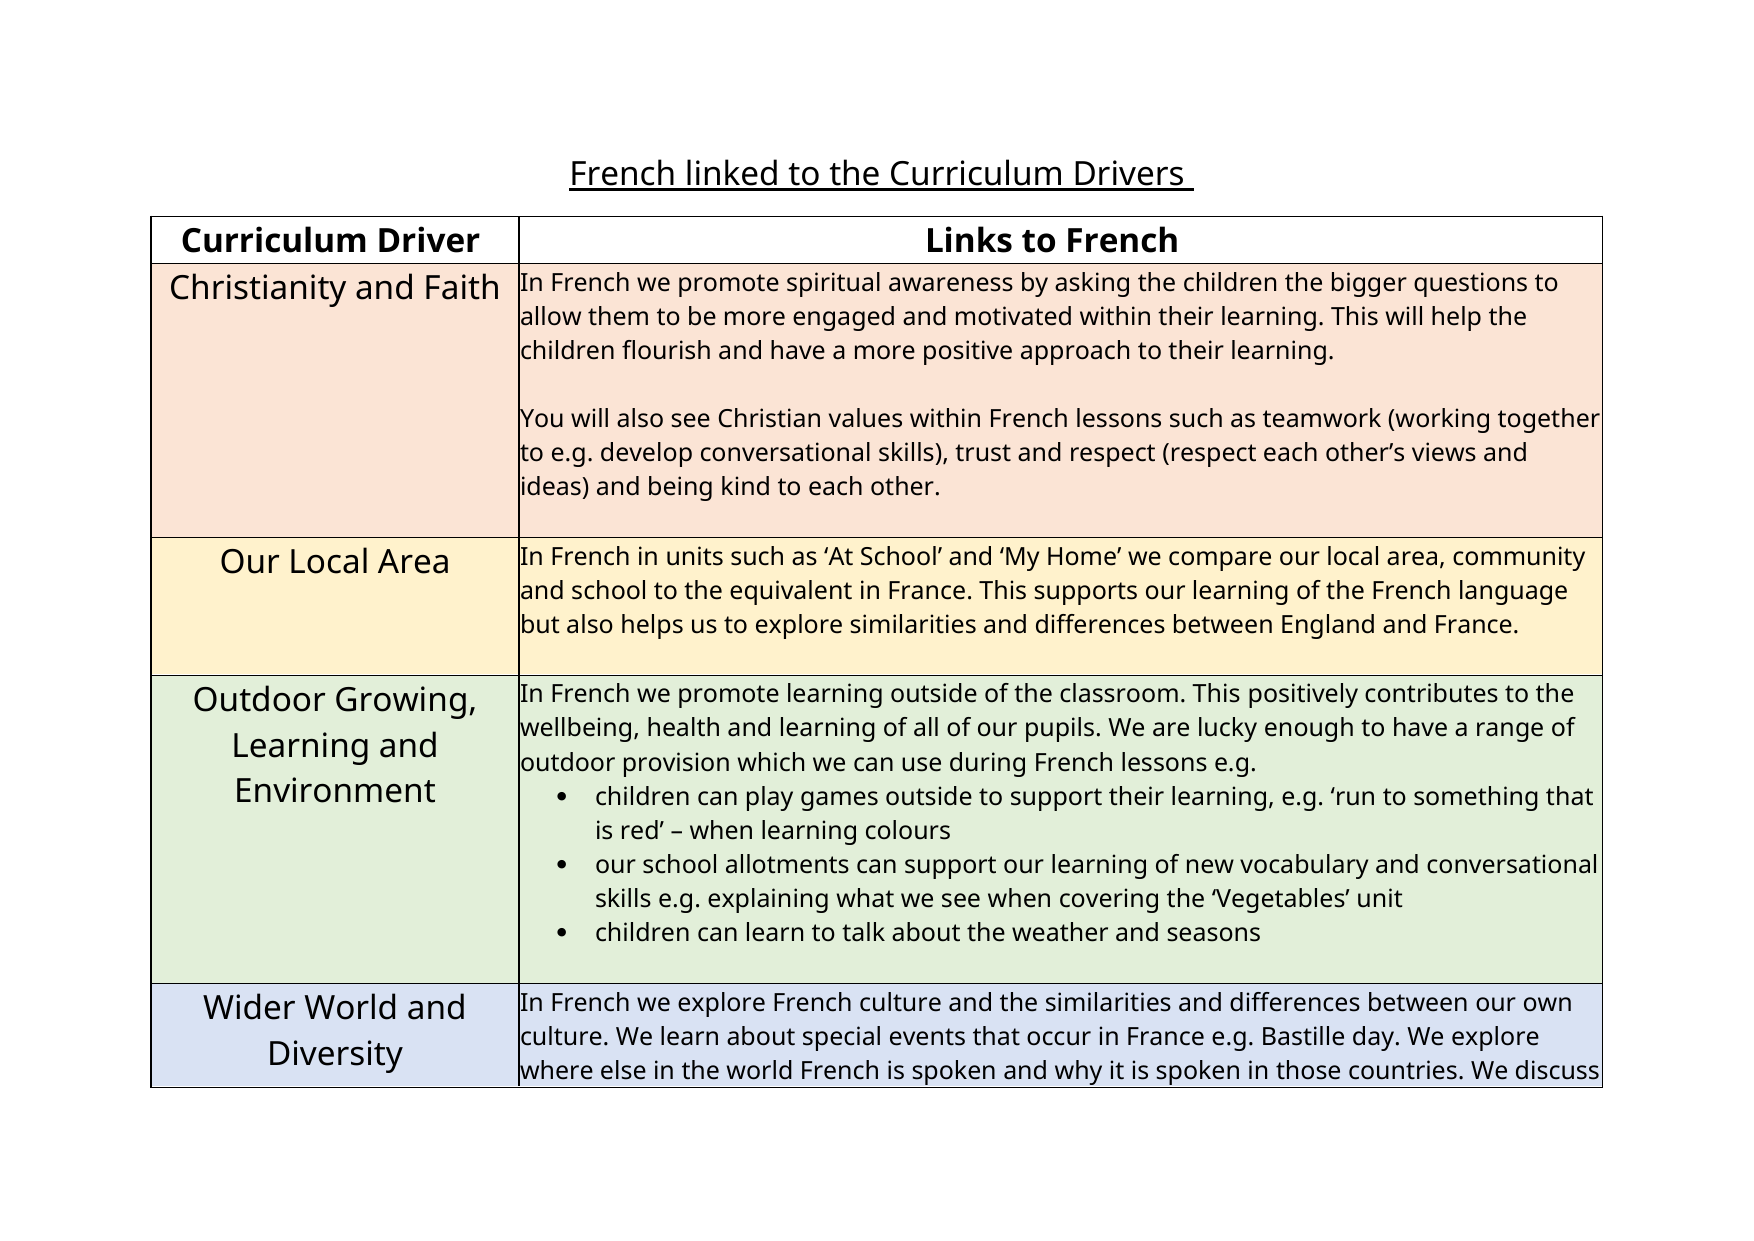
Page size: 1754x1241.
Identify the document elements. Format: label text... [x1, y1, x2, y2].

text French linked to the Curriculum Drivers [150, 150, 1604, 195]
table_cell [152, 984, 518, 1086]
table_cell Christianity and Faith [152, 264, 518, 537]
table_header Links to French [520, 217, 1602, 263]
table_cell Outdoor Growing, Learning and Environment [152, 676, 518, 983]
table_cell Our Local Area [152, 538, 518, 674]
table_cell In French we promote learning outside of the classroom. This positively contributes to the wellbeing, health and learning of all of our pupils. We are lucky enough to have a range of outdoor provision which we can use during French lessons e.g. children can play games outside to support their learning, e.g. ‘run to something that is red’ – when learning colours our school allotments can support our learning of new vocabulary and conversational skills e.g. explaining what we see when covering the ‘Vegetables’ unit children can learn to talk about the weather and seasons [520, 676, 1602, 983]
table_cell In French in units such as ‘At School’ and ‘My Home’ we compare our local area, community and school to the equivalent in France. This supports our learning of the French language but also helps us to explore similarities and differences between England and France. [520, 538, 1602, 674]
table_cell In French we promote spiritual awareness by asking the children the bigger questions to allow them to be more engaged and motivated within their learning. This will help the children flourish and have a more positive approach to their learning. You will also see Christian values within French lessons such as teamwork (working together to e.g. develop conversational skills), trust and respect (respect each other’s views and ideas) and being kind to each other. [520, 264, 1602, 537]
table_header Curriculum Driver [152, 217, 518, 263]
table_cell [520, 984, 1602, 1086]
